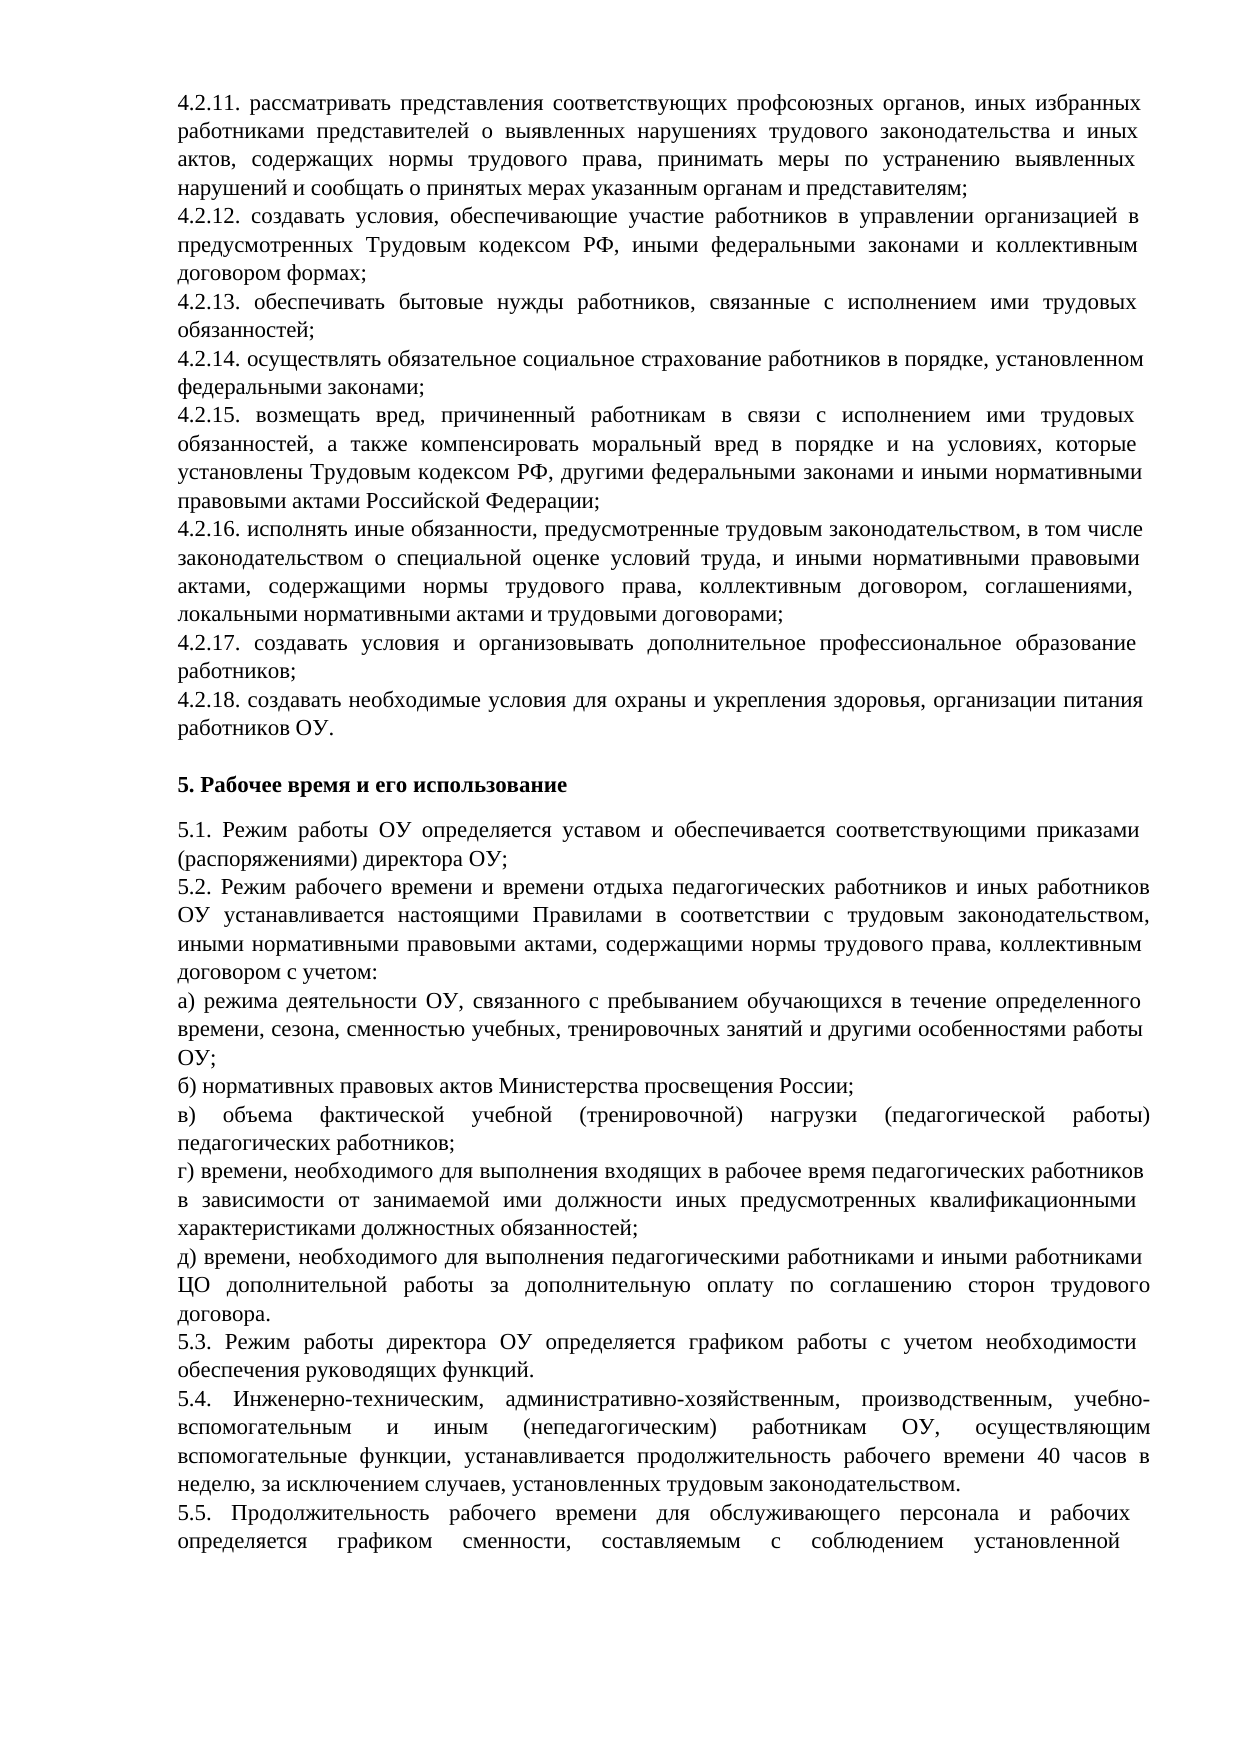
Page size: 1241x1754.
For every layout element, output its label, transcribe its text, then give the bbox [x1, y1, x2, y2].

text в) объема фактической учебной (тренировочной) нагрузки (педагогической работы) педагогических работников; [177, 1101, 1152, 1155]
text 4.2.13. обеспечивать бытовые нужды работников, связанные с исполнением ими трудовых обязанностей; [177, 288, 1152, 342]
text г) времени, необходимого для выполнения входящих в рабочее время педагогических работников в зависимости от занимаемой ими должности иных предусмотренных квалификационными характеристиками должностных обязанностей; [177, 1157, 1152, 1241]
text 4.2.11. рассматривать представления соответствующих профсоюзных органов, иных избранных работниками представителей о выявленных нарушениях трудового законодательства и иных актов, содержащих нормы трудового права, принимать меры по устранению выявленных нарушений и сообщать о принятых мерах указанным органам и представителям; [177, 89, 1152, 200]
text б) нормативных правовых актов Министерства просвещения России; [177, 1072, 1152, 1098]
text 5.3. Режим работы директора ОУ определяется графиком работы с учетом необходимости обеспечения руководящих функций. [177, 1328, 1152, 1383]
text 5.1. Режим работы ОУ определяется уставом и обеспечивается соответствующими приказами (распоряжениями) директора ОУ; [177, 816, 1152, 871]
text 4.2.12. создавать условия, обеспечивающие участие работников в управлении организацией в предусмотренных Трудовым кодексом РФ, иными федеральными законами и коллективным договором формах; [177, 202, 1152, 286]
text д) времени, необходимого для выполнения педагогическими работниками и иными работниками ЦО дополнительной работы за дополнительную оплату по соглашению сторон трудового договора. [177, 1243, 1152, 1326]
text 4.2.17. создавать условия и организовывать дополнительное профессиональное образование работников; [177, 629, 1152, 684]
text 4.2.16. исполнять иные обязанности, предусмотренные трудовым законодательством, в том числе законодательством о специальной оценке условий труда, и иными нормативными правовыми актами, содержащими нормы трудового права, коллективным договором, соглашениями, локальными нормативными актами и трудовыми договорами; [177, 515, 1152, 627]
text 4.2.18. создавать необходимые условия для охраны и укрепления здоровья, организации питания работников ОУ. [177, 686, 1152, 741]
text 4.2.14. осуществлять обязательное социальное страхование работников в порядке, установленном федеральными законами; [177, 344, 1152, 399]
text 5.2. Режим рабочего времени и времени отдыха педагогических работников и иных работников ОУ устанавливается настоящими Правилами в соответствии с трудовым законодательством, иными нормативными правовыми актами, содержащими нормы трудового права, коллективным договором с учетом: [177, 873, 1152, 985]
text 5.4. Инженерно-техническим, административно-хозяйственным, производственным, учебно- вспомогательным и иным (непедагогическим) работникам ОУ, осуществляющим вспомогательные функции, устанавливается продолжительность рабочего времени 40 часов в неделю, за исключением случаев, установленных трудовым законодательством. [177, 1385, 1152, 1497]
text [177, 1499, 1152, 1553]
text а) режима деятельности ОУ, связанного с пребыванием обучающихся в течение определенного времени, сезона, сменностью учебных, тренировочных занятий и другими особенностями работы ОУ; [177, 987, 1152, 1070]
text 5. Рабочее время и его использование [177, 771, 1152, 797]
text 4.2.15. возмещать вред, причиненный работникам в связи с исполнением ими трудовых обязанностей, а также компенсировать моральный вред в порядке и на условиях, которые установлены Трудовым кодексом РФ, другими федеральными законами и иными нормативными правовыми актами Российской Федерации; [177, 401, 1152, 513]
